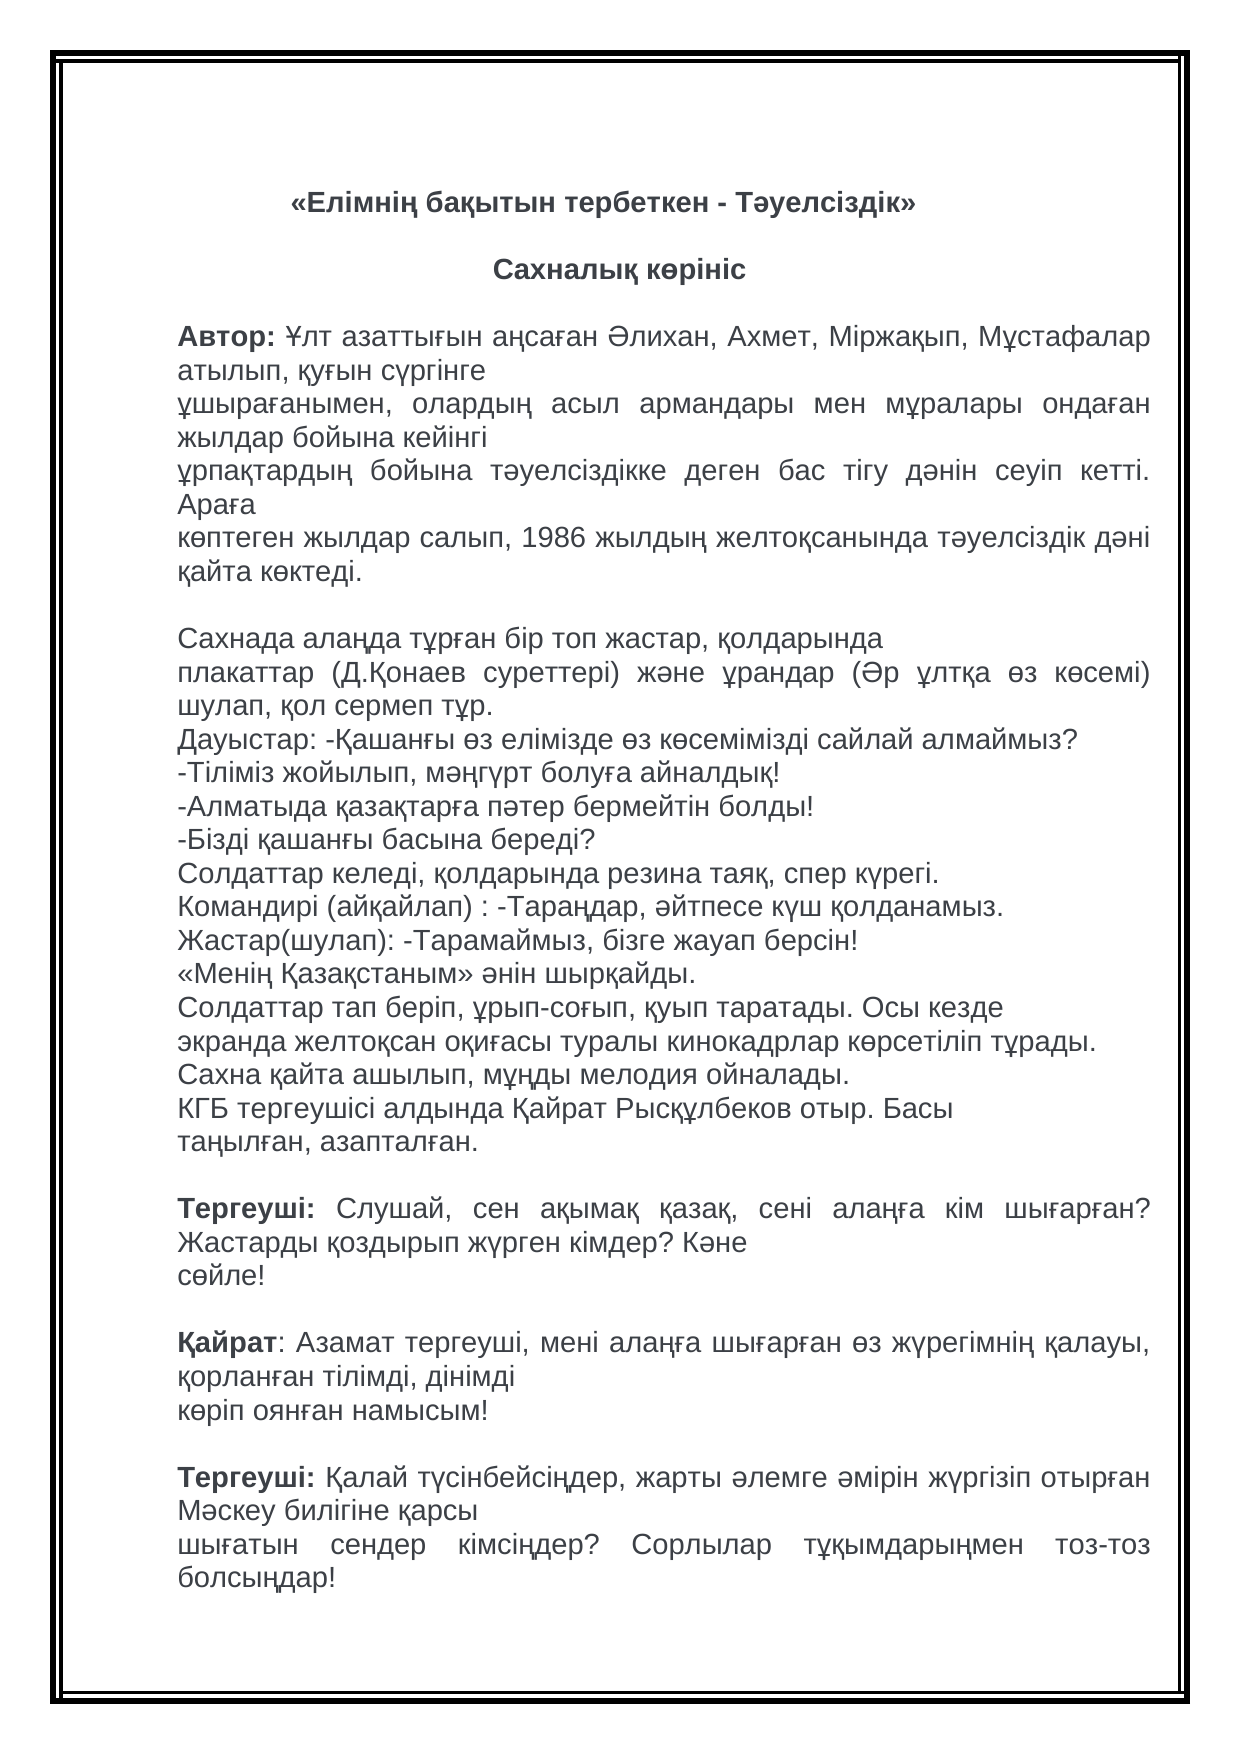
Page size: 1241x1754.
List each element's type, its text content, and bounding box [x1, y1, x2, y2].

text сөйле! [177, 1258, 1152, 1292]
text «Елімнің бақытын тербеткен - Тәуелсіздік» [177, 185, 1152, 219]
text Командирі (айқайлап) : -Тараңдар, әйтпесе күш қолданамыз. [177, 889, 1152, 923]
text ұрпақтардың бойына тәуелсіздікке деген бас тігу дәнін сеуіп кетті. Араға [177, 453, 1152, 521]
text Сахна қайта ашылып, мұңды мелодия ойналады. [177, 1057, 1152, 1091]
text экранда желтоқсан оқиғасы туралы кинокадрлар көрсетіліп тұрады. [177, 1024, 1152, 1057]
text көріп оянған намысым! [177, 1393, 1152, 1426]
text Қайрат: Азамат тергеуші, мені алаңға шығарған өз жүрегімнің қалауы, қорланған тілімді, дінімді [177, 1326, 1152, 1393]
text «Менің Қазақстаным» әнін шырқайды. [177, 957, 1152, 990]
text шығатын сендер кімсіңдер? Сорлылар тұқымдарыңмен тоз-тоз болсыңдар! [177, 1527, 1152, 1594]
text Солдаттар тап беріп, ұрып-соғып, қуып таратады. Осы кезде [177, 990, 1152, 1024]
text Тергеуші: Қалай түсінбейсіңдер, жарты әлемге әмірін жүргізіп отырған Мәскеу билігіне қарсы [177, 1460, 1152, 1527]
text Автор: Ұлт азаттығын аңсаған Әлихан, Ахмет, Міржақып, Мұстафалар атылып, қуғын сүргінге [177, 319, 1152, 386]
text Солдаттар келеді, қолдарында резина таяқ, спер күрегі. [177, 856, 1152, 889]
text -Алматыда қазақтарға пәтер бермейтін болды! [177, 789, 1152, 822]
text көптеген жылдар салып, 1986 жылдың желтоқсанында тәуелсіздік дәні қайта көктеді. [177, 521, 1152, 588]
text Дауыстар: -Қашанғы өз елімізде өз көсемімізді сайлай алмаймыз? [177, 722, 1152, 755]
text Жастар(шулап): -Тарамаймыз, бізге жауап берсін! [177, 923, 1152, 957]
text Сахнада алаңда тұрған бір топ жастар, қолдарында [177, 621, 1152, 655]
text таңылған, азапталған. [177, 1124, 1152, 1158]
text КГБ тергеушісі алдында Қайрат Рысқұлбеков отыр. Басы [177, 1091, 1152, 1124]
text ұшырағанымен, олардың асыл армандары мен мұралары ондаған жылдар бойына кейінгі [177, 386, 1152, 453]
text Тергеуші: Слушай, сен ақымақ қазақ, сені алаңға кім шығарған? Жастарды қоздырып жүрген кімдер? Кәне [177, 1191, 1152, 1258]
text плакаттар (Д.Қонаев суреттері) және ұрандар (Әр ұлтқа өз көсемі) шулап, қол сермеп тұр. [177, 655, 1152, 722]
text -Тіліміз жойылып, мәңгүрт болуға айналдық! [177, 755, 1152, 789]
text -Бізді қашанғы басына береді? [177, 822, 1152, 856]
text Сахналық көрініс [177, 252, 1152, 286]
